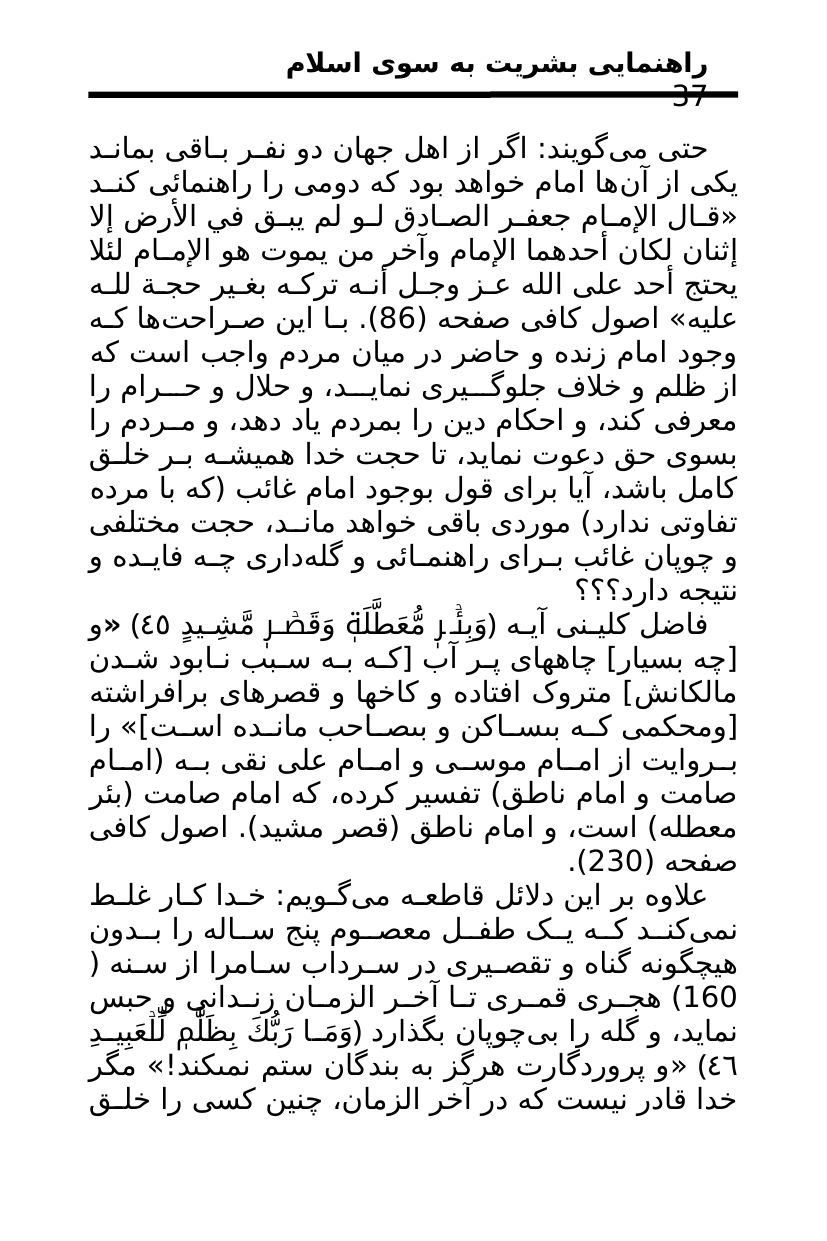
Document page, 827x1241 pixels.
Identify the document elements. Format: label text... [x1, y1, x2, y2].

text حتی می‌گویند: اگر از اهل جهان دو نفر باقی بماند یکی از آن‌ها امام خواهد بود که دومی را راهنمائی کند «قال الإمام جعفر الصادق لو لم یبق في الأرض إلا إثنان لکان أحدهما الإمام وآخر من یموت هو الإمام لئلا یحتج أحد علی الله عز وجل أنه ترکه بغیر حجة لله علیه» اصول کافی صفحه (86). با این صراحت‌ها که وجود امام زنده و حاضر در میان مردم واجب است که از ظلم و خلاف جلوگیری نماید، و حلال و حرام را معرفی کند، و احکام دین را بمردم یاد دهد، و مردم را بسوی حق دعوت نماید، تا حجت خدا همیشه بر خلق کامل باشد، آیا برای قول بوجود امام غائب (که با مرده تفاوتی ندارد) موردی باقی خواهد ماند، حجت مختلفی و چوپان غائب برای راهنمائی و گله‌داری چه فایده و نتیجه دارد؟؟؟ [89, 132, 738, 607]
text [89, 879, 738, 1116]
text فاضل کلینی آیه ﴿وَبِئۡرٖ مُّعَطَّلَةٖ وَقَصۡرٖ مَّشِيدٍ ٤٥﴾ «و [چه بسیار] چاه‏هاى پر آب [که به سبب نابود شدن مالکانش‏] متروک افتاده و کاخ‏ها و قصرهاى برافراشته [ومحکمى که بى‏ساکن و بى‏صاحب مانده است]» را بروایت از امام موسی و امام علی نقی به (امام صامت و امام ناطق) تفسیر کرده، که امام صامت (بئر معطله) است، و امام ناطق (قصر مشید). اصول کافی صفحه (230). [89, 607, 738, 879]
